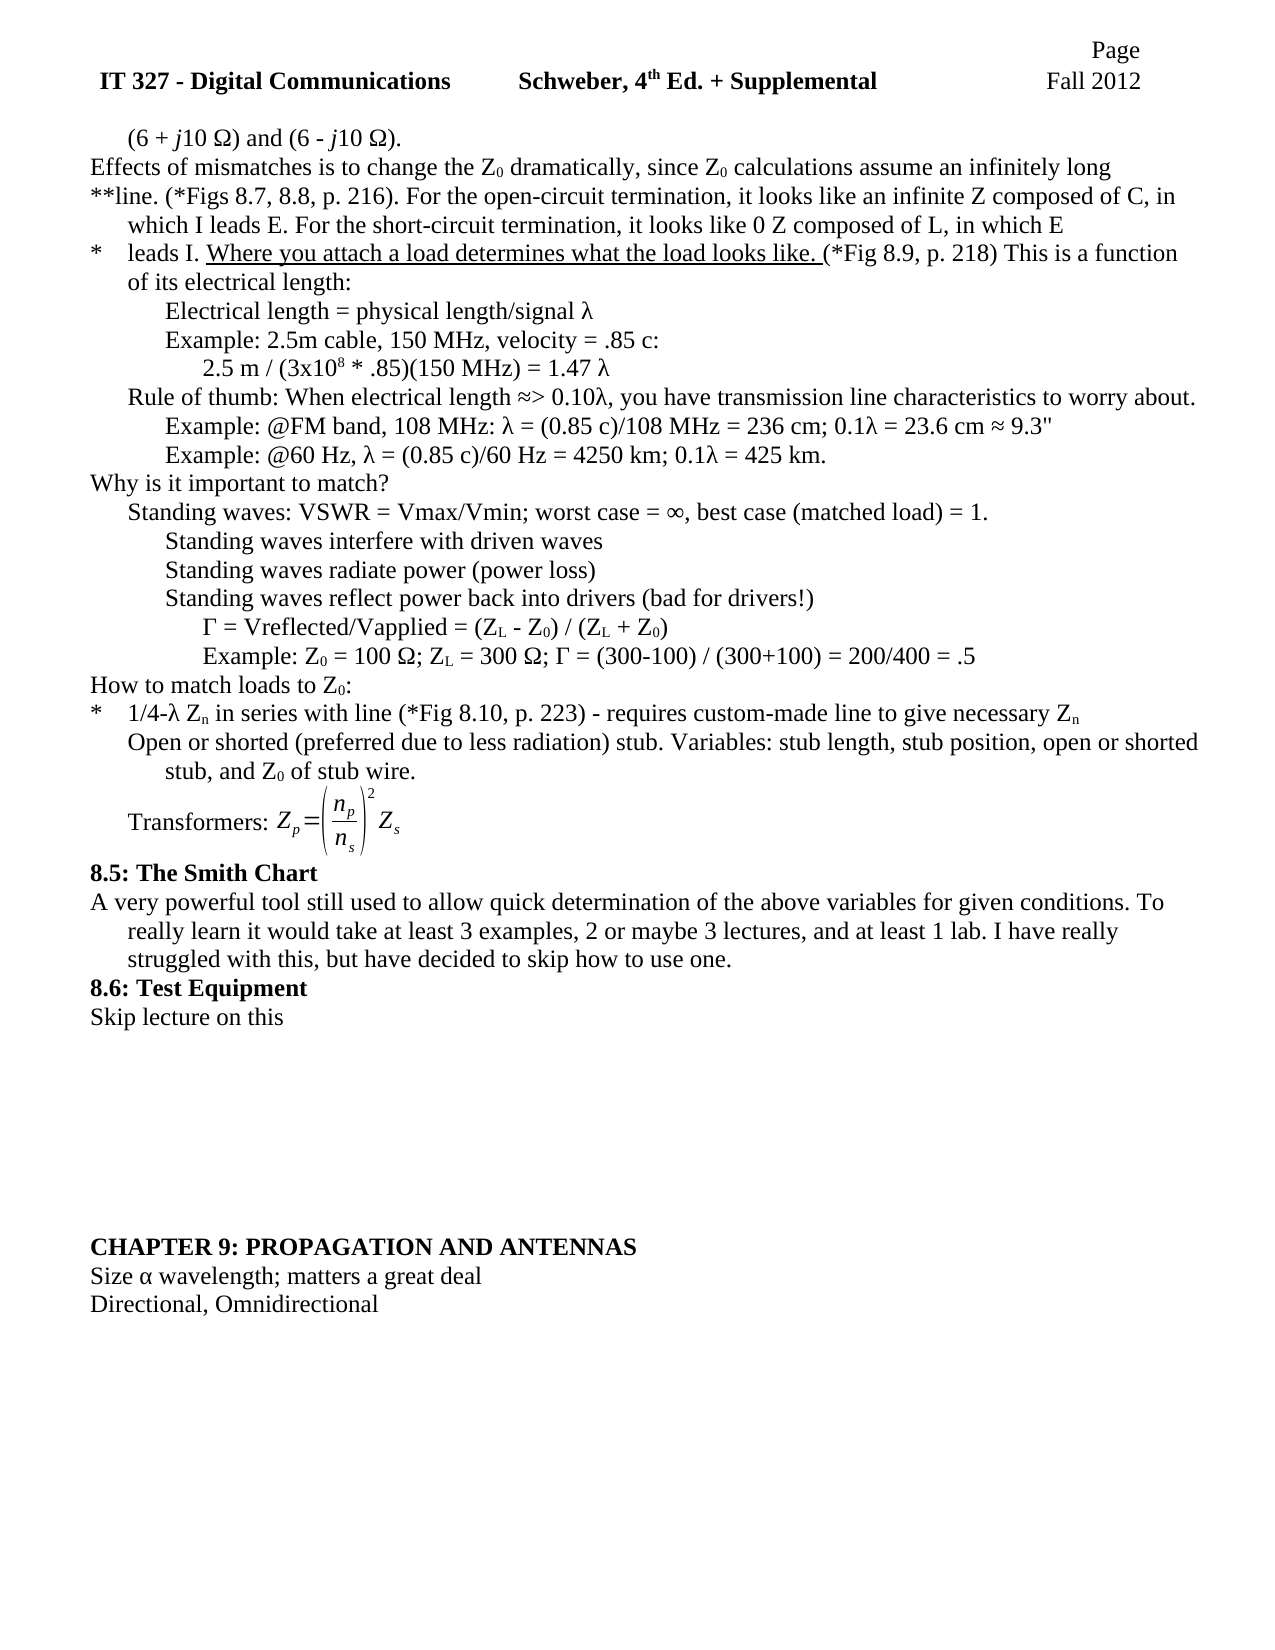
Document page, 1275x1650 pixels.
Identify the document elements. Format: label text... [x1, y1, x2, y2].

text Example: 2.5m cable, 150 MHz, velocity = .85 c: [90, 325, 1200, 353]
text A very powerful tool still used to allow quick determination of the above variables for given conditions. To really learn it would take at least 3 examples, 2 or maybe 3 lectures, and at least 1 lab. I have really struggled with this, but have decided to skip how to use one. [90, 887, 1200, 973]
text Electrical length = physical length/signal λ [90, 296, 1200, 325]
text Rule of thumb: When electrical length ≈> 0.10λ, you have transmission line characteristics to worry about. [90, 382, 1200, 411]
text Standing waves reflect power back into drivers (bad for drivers!) [90, 583, 1200, 612]
text 2.5 m / (3x108 * .85)(150 MHz) = 1.47 λ [90, 353, 1200, 382]
text 8.6: Test Equipment [90, 973, 1200, 1002]
text Size α wavelength; matters a great deal [90, 1261, 1200, 1289]
text Open or shorted (preferred due to less radiation) stub. Variables: stub length, stub position, open or shorted stub, and Z0 of stub wire. [127, 727, 1200, 785]
text Standing waves: VSWR = Vmax/Vmin; worst case = ∞, best case (matched load) = 1. [90, 497, 1200, 526]
text **line. (*Figs 8.7, 8.8, p. 216). For the open-circuit termination, it looks like an infinite Z composed of C, in which I leads E. For the short-circuit termination, it looks like 0 Z composed of L, in which E [90, 181, 1200, 238]
text Example: Z0 = 100 Ω; ZL = 300 Ω; Γ = (300-100) / (300+100) = 200/400 = .5 [90, 641, 1200, 670]
text Standing waves radiate power (power loss) [90, 555, 1200, 583]
text Example: @60 Hz, λ = (0.85 c)/60 Hz = 4250 km; 0.1λ = 425 km. [90, 440, 1200, 468]
text Example: @FM band, 108 MHz: λ = (0.85 c)/108 MHz = 236 cm; 0.1λ = 23.6 cm ≈ 9.3" [90, 411, 1200, 440]
text CHAPTER 9: PROPAGATION AND ANTENNAS [90, 1232, 1200, 1261]
text 8.5: The Smith Chart [90, 858, 1200, 887]
text Why is it important to match? [90, 468, 1200, 497]
text Effects of mismatches is to change the Z0 dramatically, since Z0 calculations assume an infinitely long [90, 152, 1200, 181]
text How to match loads to Z0: [90, 670, 1200, 698]
text * 1/4-λ Zn in series with line (*Fig 8.10, p. 223) - requires custom-made line to give necessary Zn [90, 698, 1200, 727]
text * leads I. Where you attach a load determines what the load looks like. (*Fig 8.9, p. 218) This is a function of its electrical length: [90, 238, 1200, 296]
text Standing waves interfere with driven waves [90, 526, 1200, 555]
text Skip lecture on this [90, 1002, 1200, 1031]
text Γ = Vreflected/Vapplied = (ZL - Z0) / (ZL + Z0) [90, 612, 1200, 641]
text (6 + j10 Ω) and (6 - j10 Ω). [90, 123, 1200, 152]
text Directional, Omnidirectional [90, 1289, 1200, 1318]
text Transformers: [127, 785, 1200, 858]
